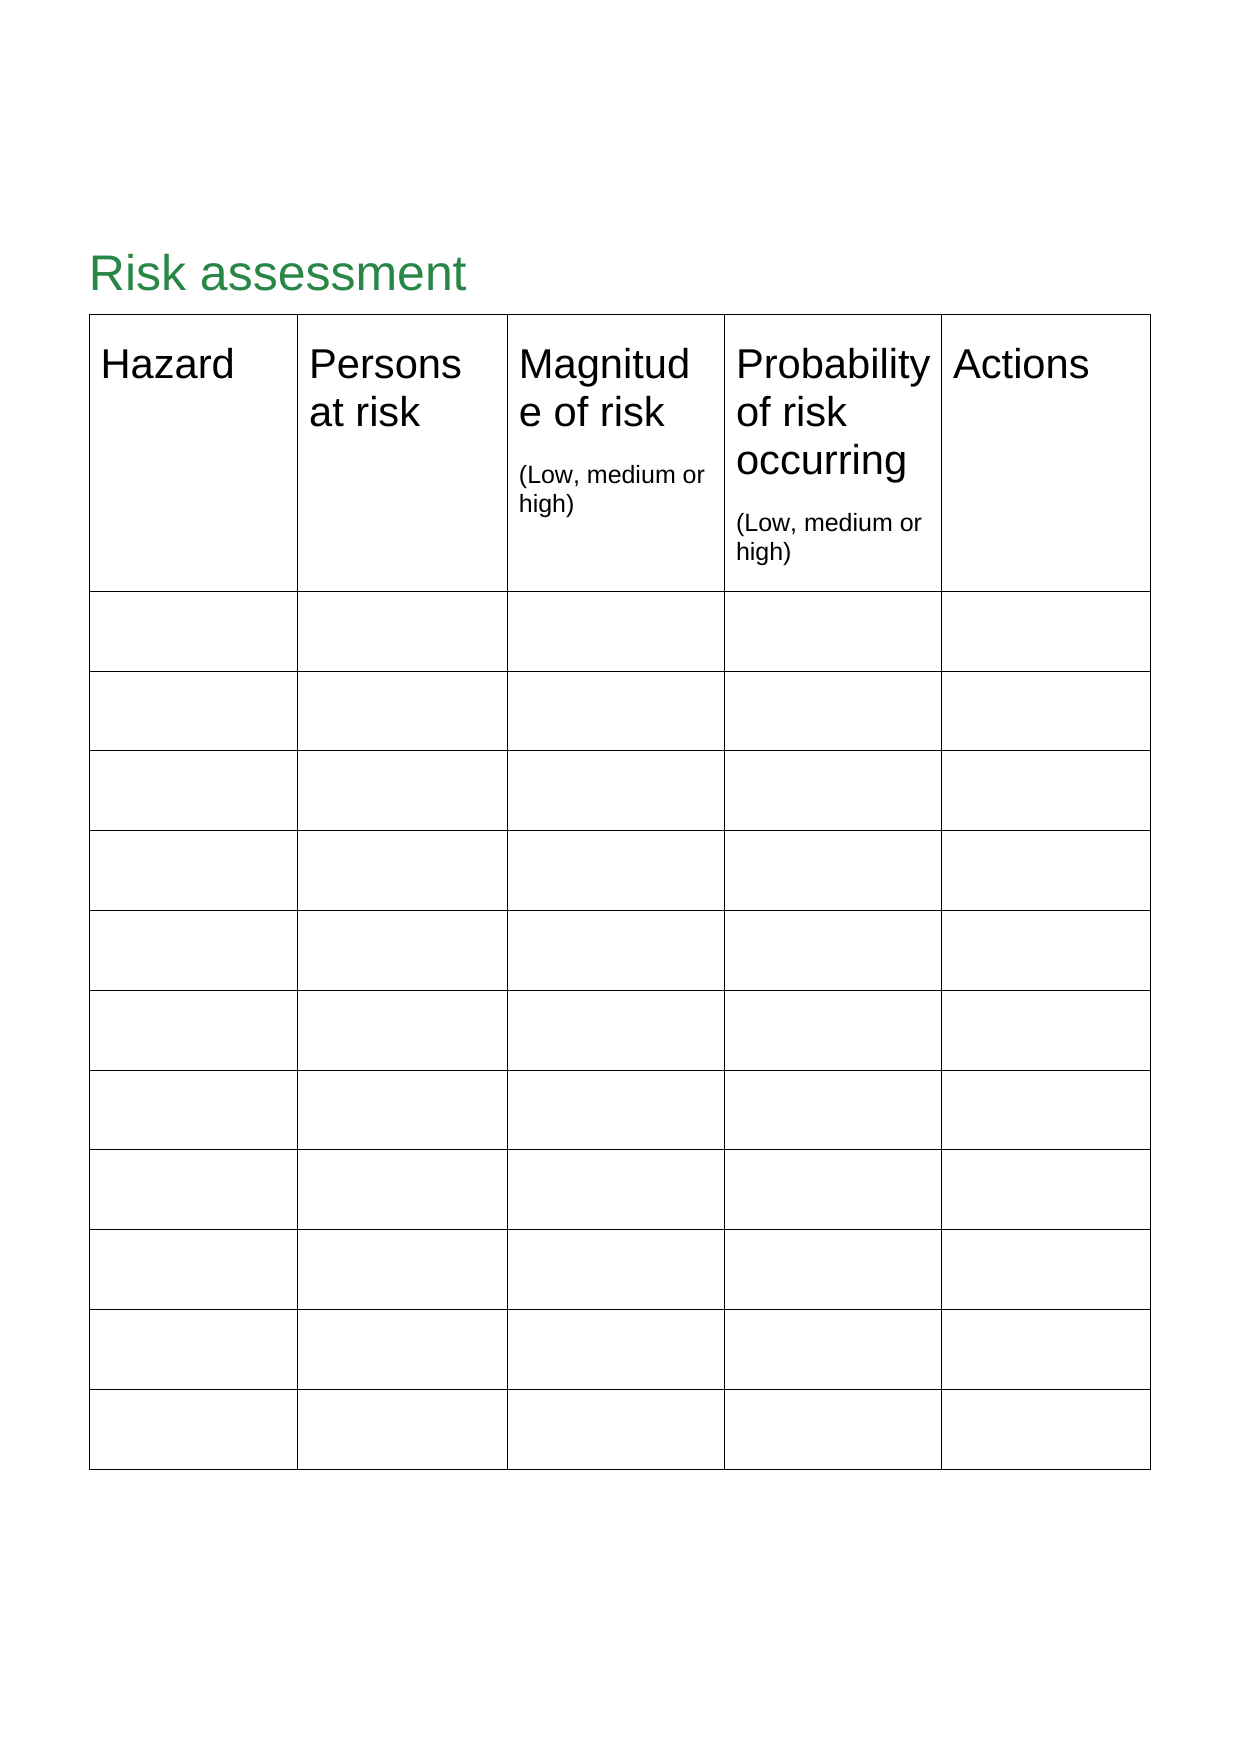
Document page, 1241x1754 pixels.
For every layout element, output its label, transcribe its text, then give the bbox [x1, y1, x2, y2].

table_cell [298, 751, 507, 830]
table_cell [90, 1071, 297, 1149]
table_cell [298, 1230, 507, 1309]
table_header Probability of risk occurring (Low, medium or high) [725, 315, 941, 591]
table_cell [725, 672, 941, 750]
table_cell [508, 1230, 724, 1309]
table_cell [508, 991, 724, 1069]
subtitle Risk assessment [89, 243, 1152, 301]
table_cell [90, 672, 297, 750]
table_cell [298, 672, 507, 750]
table_cell [725, 1390, 941, 1468]
table_cell [508, 592, 724, 671]
table_cell [90, 1150, 297, 1229]
table_header Hazard [90, 315, 297, 591]
table_cell [90, 1310, 297, 1389]
table_cell [508, 672, 724, 750]
table_cell [725, 1150, 941, 1229]
table_cell [298, 911, 507, 990]
table_cell [90, 592, 297, 671]
table_cell [298, 1071, 507, 1149]
table_cell [725, 911, 941, 990]
table_cell [90, 831, 297, 910]
table_cell [942, 1150, 1150, 1229]
table_cell [942, 592, 1150, 671]
table_cell [725, 592, 941, 671]
table_cell [508, 1071, 724, 1149]
table_cell [725, 831, 941, 910]
table_cell [90, 911, 297, 990]
table_cell [508, 1150, 724, 1229]
table_cell [90, 991, 297, 1069]
table_cell [942, 1390, 1150, 1468]
table_cell [298, 1390, 507, 1468]
table_cell [725, 751, 941, 830]
table_cell [725, 991, 941, 1069]
table_cell [508, 1310, 724, 1389]
table_cell [508, 1390, 724, 1468]
table_cell [508, 831, 724, 910]
table_cell [298, 1310, 507, 1389]
table_cell [942, 672, 1150, 750]
table_cell [508, 911, 724, 990]
table_cell [942, 991, 1150, 1069]
table_cell [725, 1071, 941, 1149]
table_cell [942, 831, 1150, 910]
table_cell [725, 1230, 941, 1309]
table_cell [90, 1390, 297, 1468]
table_cell [942, 911, 1150, 990]
table_cell [942, 1310, 1150, 1389]
table_header Magnitude of risk (Low, medium or high) [508, 315, 724, 591]
table_cell [298, 831, 507, 910]
table_cell [298, 592, 507, 671]
table_cell [725, 1310, 941, 1389]
table_cell [90, 1230, 297, 1309]
table_cell [942, 751, 1150, 830]
table_cell [90, 751, 297, 830]
table_header Persons at risk [298, 315, 507, 591]
table_header Actions [942, 315, 1150, 591]
table_cell [942, 1230, 1150, 1309]
table_cell [298, 1150, 507, 1229]
table_cell [508, 751, 724, 830]
table_cell [298, 991, 507, 1069]
table_cell [942, 1071, 1150, 1149]
